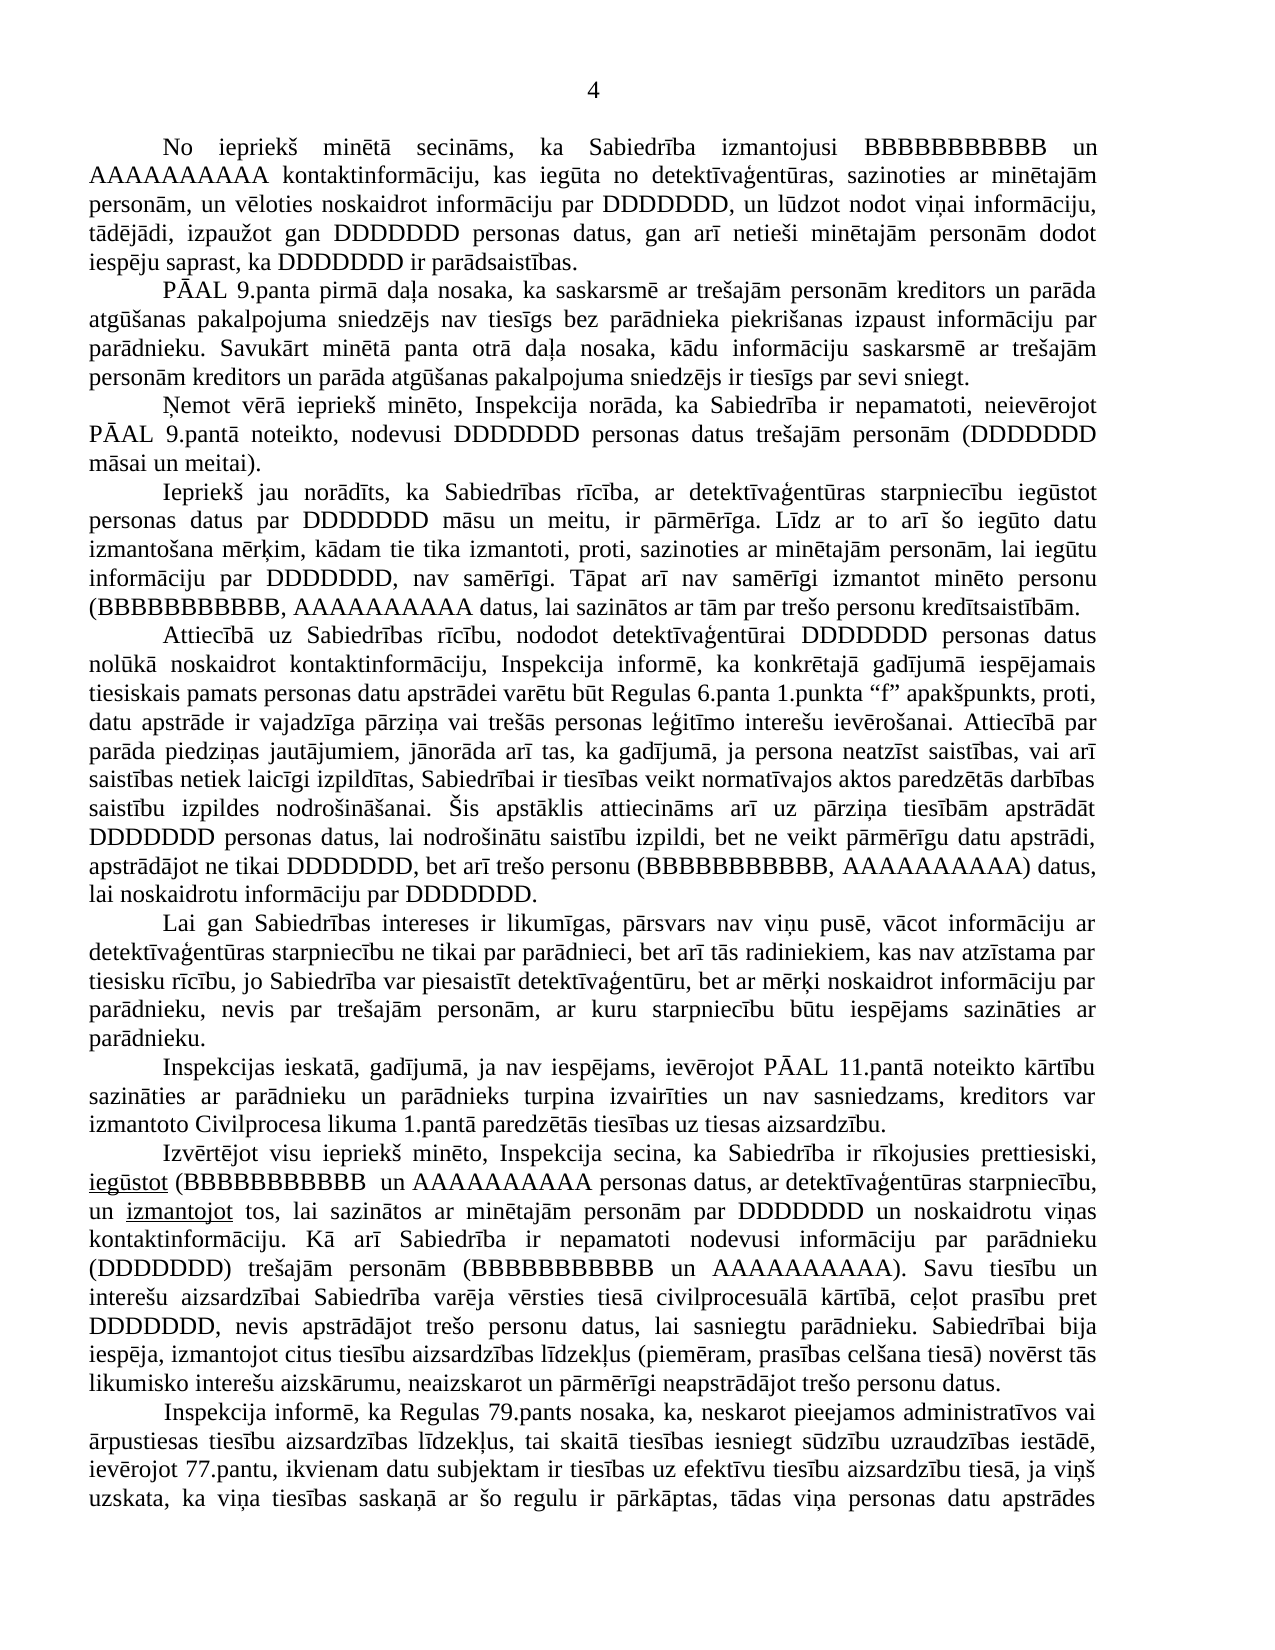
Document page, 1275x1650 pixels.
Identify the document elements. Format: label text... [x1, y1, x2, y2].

text Attiecībā uz Sabiedrības rīcību, nododot detektīvaģentūrai DDDDDDD personas datus nolūkā noskaidrot kontaktinformāciju, Inspekcija informē, ka konkrētajā gadījumā iespējamais tiesiskais pamats personas datu apstrādei varētu būt Regulas 6.panta 1.punkta “f” apakšpunkts, proti, datu apstrāde ir vajadzīga pārziņa vai trešās personas leģitīmo interešu ievērošanai. Attiecībā par parāda piedziņas jautājumiem, jānorāda arī tas, ka gadījumā, ja persona neatzīst saistības, vai arī saistības netiek laicīgi izpildītas, Sabiedrībai ir tiesības veikt normatīvajos aktos paredzētās darbības saistību izpildes nodrošināšanai. Šis apstāklis attiecināms arī uz pārziņa tiesībām apstrādāt DDDDDDD personas datus, lai nodrošinātu saistību izpildi, bet ne veikt pārmērīgu datu apstrādi, apstrādājot ne tikai DDDDDDD, bet arī trešo personu (BBBBBBBBBBB, AAAAAAAAAA) datus, lai noskaidrotu informāciju par DDDDDDD. [89, 621, 1097, 908]
text Ņemot vērā iepriekš minēto, Inspekcija norāda, ka Sabiedrība ir nepamatoti, neievērojot PĀAL 9.pantā noteikto, nodevusi DDDDDDD personas datus trešajām personām (DDDDDDD māsai un meitai). [89, 391, 1098, 477]
text Lai gan Sabiedrības intereses ir likumīgas, pārsvars nav viņu pusē, vācot informāciju ar detektīvaģentūras starpniecību ne tikai par parādnieci, bet arī tās radiniekiem, kas nav atzīstama par tiesisku rīcību, jo Sabiedrība var piesaistīt detektīvaģentūru, bet ar mērķi noskaidrot informāciju par parādnieku, nevis par trešajām personām, ar kuru starpniecību būtu iespējams sazināties ar parādnieku. [89, 908, 1097, 1052]
text No iepriekš minētā secināms, ka Sabiedrība izmantojusi BBBBBBBBBBB un AAAAAAAAAA kontaktinformāciju, kas iegūta no detektīvaģentūras, sazinoties ar minētajām personām, un vēloties noskaidrot informāciju par DDDDDDD, un lūdzot nodot viņai informāciju, tādējādi, izpaužot gan DDDDDDD personas datus, gan arī netieši minētajām personām dodot iespēju saprast, ka DDDDDDD ir parādsaistības. [89, 132, 1098, 276]
text PĀAL 9.panta pirmā daļa nosaka, ka saskarsmē ar trešajām personām kreditors un parāda atgūšanas pakalpojuma sniedzējs nav tiesīgs bez parādnieka piekrišanas izpaust informāciju par parādnieku. Savukārt minētā panta otrā daļa nosaka, kādu informāciju saskarsmē ar trešajām personām kreditors un parāda atgūšanas pakalpojuma sniedzējs ir tiesīgs par sevi sniegt. [89, 276, 1098, 391]
text Inspekcijas ieskatā, gadījumā, ja nav iespējams, ievērojot PĀAL 11.pantā noteikto kārtību sazināties ar parādnieku un parādnieks turpina izvairīties un nav sasniedzams, kreditors var izmantoto Civilprocesa likuma 1.pantā paredzētās tiesības uz tiesas aizsardzību. [89, 1052, 1097, 1138]
text Izvērtējot visu iepriekš minēto, Inspekcija secina, ka Sabiedrība ir rīkojusies prettiesiski, iegūstot (BBBBBBBBBBB un AAAAAAAAAA personas datus, ar detektīvaģentūras starpniecību, un izmantojot tos, lai sazinātos ar minētajām personām par DDDDDDD un noskaidrotu viņas kontaktinformāciju. Kā arī Sabiedrība ir nepamatoti nodevusi informāciju par parādnieku (DDDDDDD) trešajām personām (BBBBBBBBBBB un AAAAAAAAAA). Savu tiesību un interešu aizsardzībai Sabiedrība varēja vērsties tiesā civilprocesuālā kārtībā, ceļot prasību pret DDDDDDD, nevis apstrādājot trešo personu datus, lai sasniegtu parādnieku. Sabiedrībai bija iespēja, izmantojot citus tiesību aizsardzības līdzekļus (piemēram, prasības celšana tiesā) novērst tās likumisko interešu aizskārumu, neaizskarot un pārmērīgi neapstrādājot trešo personu datus. [89, 1138, 1098, 1397]
text Iepriekš jau norādīts, ka Sabiedrības rīcība, ar detektīvaģentūras starpniecību iegūstot personas datus par DDDDDDD māsu un meitu, ir pārmērīga. Līdz ar to arī šo iegūto datu izmantošana mērķim, kādam tie tika izmantoti, proti, sazinoties ar minētajām personām, lai iegūtu informāciju par DDDDDDD, nav samērīgi. Tāpat arī nav samērīgi izmantot minēto personu (BBBBBBBBBBB, AAAAAAAAAA datus, lai sazinātos ar tām par trešo personu kredītsaistībām. [89, 477, 1098, 621]
